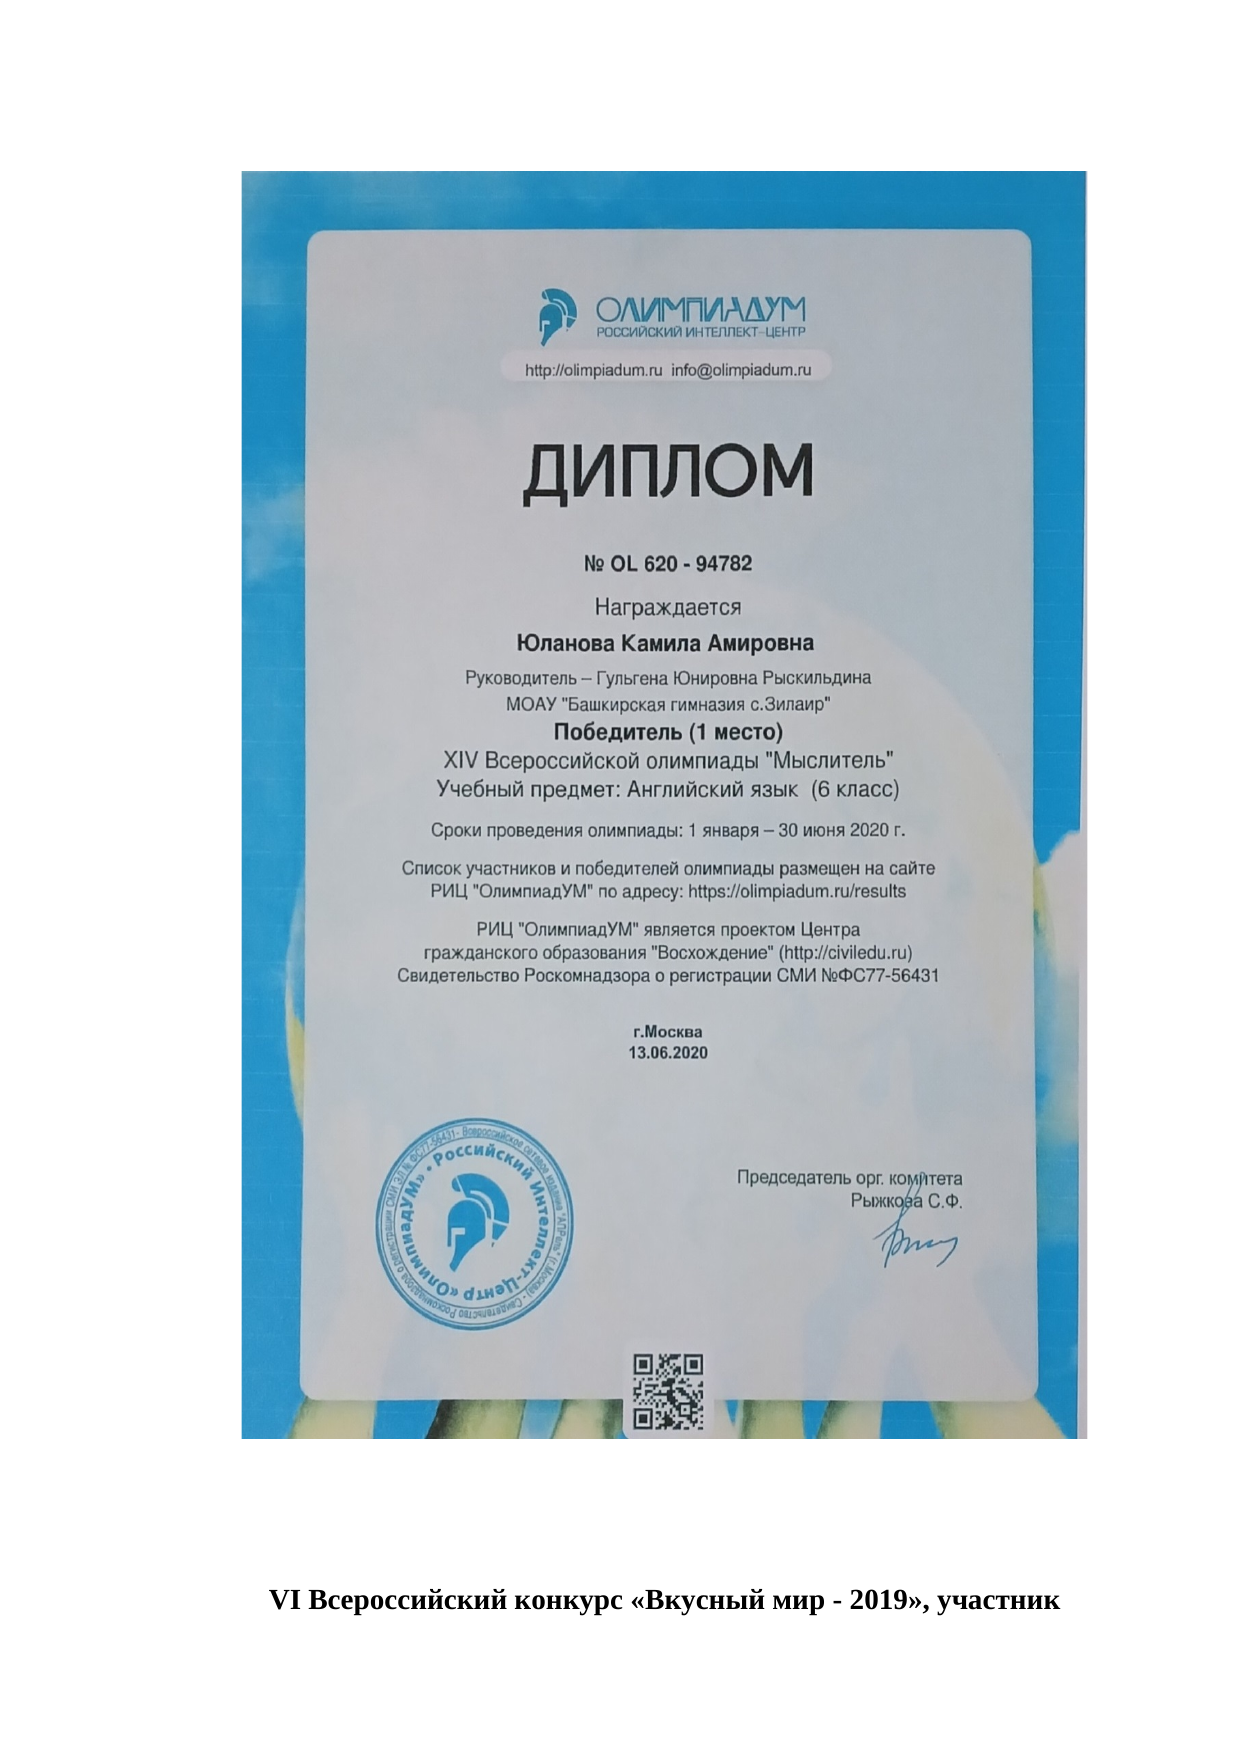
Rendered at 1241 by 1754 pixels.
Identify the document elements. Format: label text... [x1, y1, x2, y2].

text VI Всероссийский конкурс «Вкусный мир - 2019», участник [177, 1582, 1152, 1616]
picture [241, 171, 1088, 1439]
